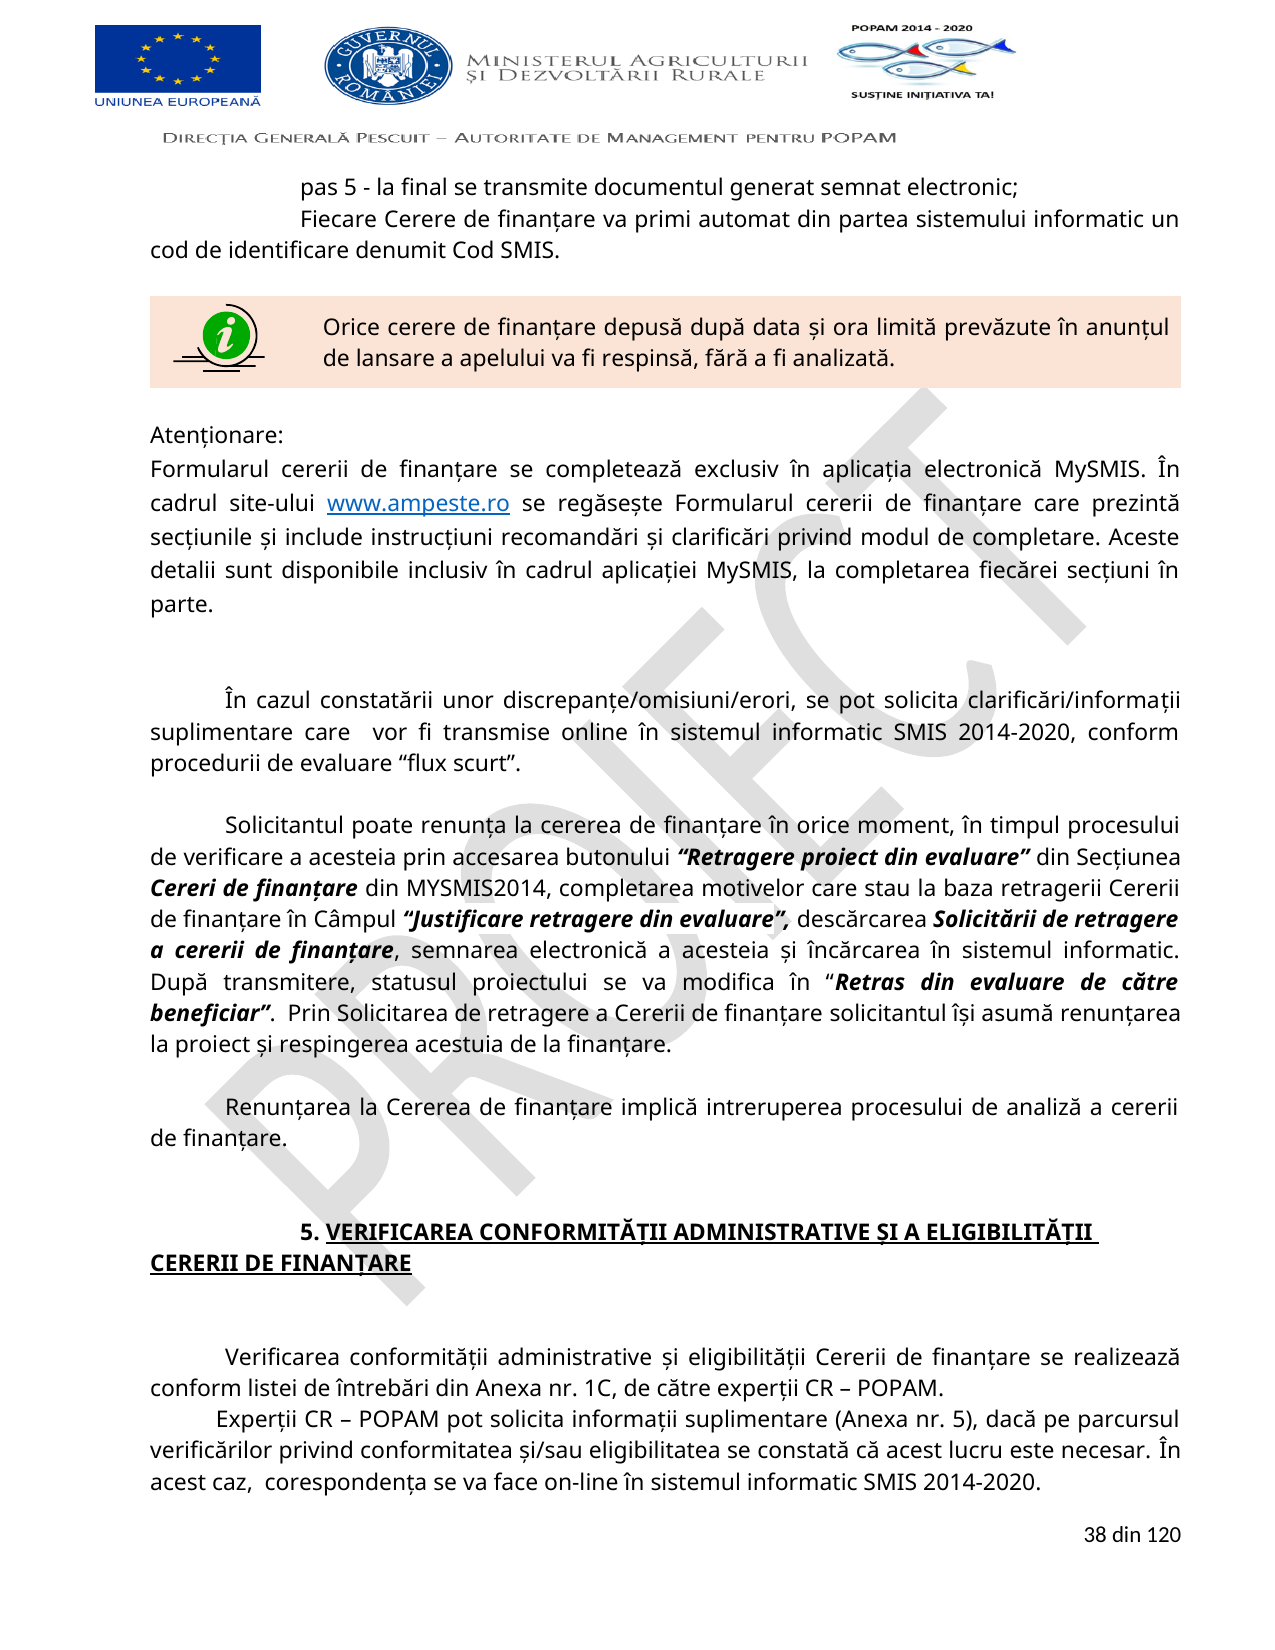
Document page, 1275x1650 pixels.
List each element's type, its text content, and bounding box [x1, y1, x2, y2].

text Solicitantul poate renunța la cererea de finanțare în orice moment, în timpul procesului de verificare a acesteia prin accesarea butonului “Retragere proiect din evaluare” din Secțiunea Cereri de finanțare din MYSMIS2014, completarea motivelor care stau la baza retragerii Cererii de finanțare în Câmpul “Justificare retragere din evaluare”, descărcarea Solicitării de retragere a cererii de finanțare, semnarea electronică a acesteia și încărcarea în sistemul informatic. După transmitere, statusul proiectului se va modifica în “Retras din evaluare de către beneficiar”. Prin Solicitarea de retragere a Cererii de finanțare solicitantul își asumă renunțarea la proiect și respingerea acestuia de la finanțare. [150, 809, 1181, 1059]
text pas 5 - la final se transmite documentul generat semnat electronic; [150, 171, 1181, 202]
table_header Orice cerere de finanțare depusă după data şi ora limită prevăzute în anunțul de lansare a apelului va fi respinsă, fără a fi analizată. [311, 296, 1181, 388]
text Formularul cererii de finanțare se completează exclusiv în aplicația electronică MySMIS. În cadrul site-ului www.ampeste.ro se regăsește Formularul cererii de finanțare care prezintă secțiunile și include instrucțiuni recomandări și clarificări privind modul de completare. Aceste detalii sunt disponibile inclusiv în cadrul aplicației MySMIS, la completarea fiecărei secțiuni în parte. [150, 453, 1181, 619]
table_header [150, 296, 311, 388]
text Renunțarea la Cererea de finanțare implică intreruperea procesului de analiză a cererii de finanțare. [150, 1091, 1179, 1153]
text Atenționare: [150, 419, 1181, 451]
picture [91, 23, 1021, 146]
text Experţii CR – POPAM pot solicita informaţii suplimentare (Anexa nr. 5), dacă pe parcursul verificărilor privind conformitatea și/sau eligibilitatea se constată că acest lucru este necesar. În acest caz, corespondența se va face on-line în sistemul informatic SMIS 2014-2020. [150, 1403, 1181, 1497]
subtitle 5. VERIFICAREA CONFORMITĂȚII ADMINISTRATIVE ȘI A ELIGIBILITĂȚII CERERII DE FINANȚARE [150, 1216, 1181, 1278]
text Verificarea conformităţii administrative şi eligibilităţii Cererii de finanţare se realizează conform listei de întrebări din Anexa nr. 1C, de către experţii CR – POPAM. [150, 1341, 1181, 1403]
text Fiecare Cerere de finanțare va primi automat din partea sistemului informatic un cod de identificare denumit Cod SMIS. [150, 202, 1181, 265]
text În cazul constatării unor discrepanțe/omisiuni/erori, se pot solicita clarificări/informaţii suplimentare care vor fi transmise online în sistemul informatic SMIS 2014-2020, conform procedurii de evaluare “flux scurt”. [150, 684, 1181, 778]
